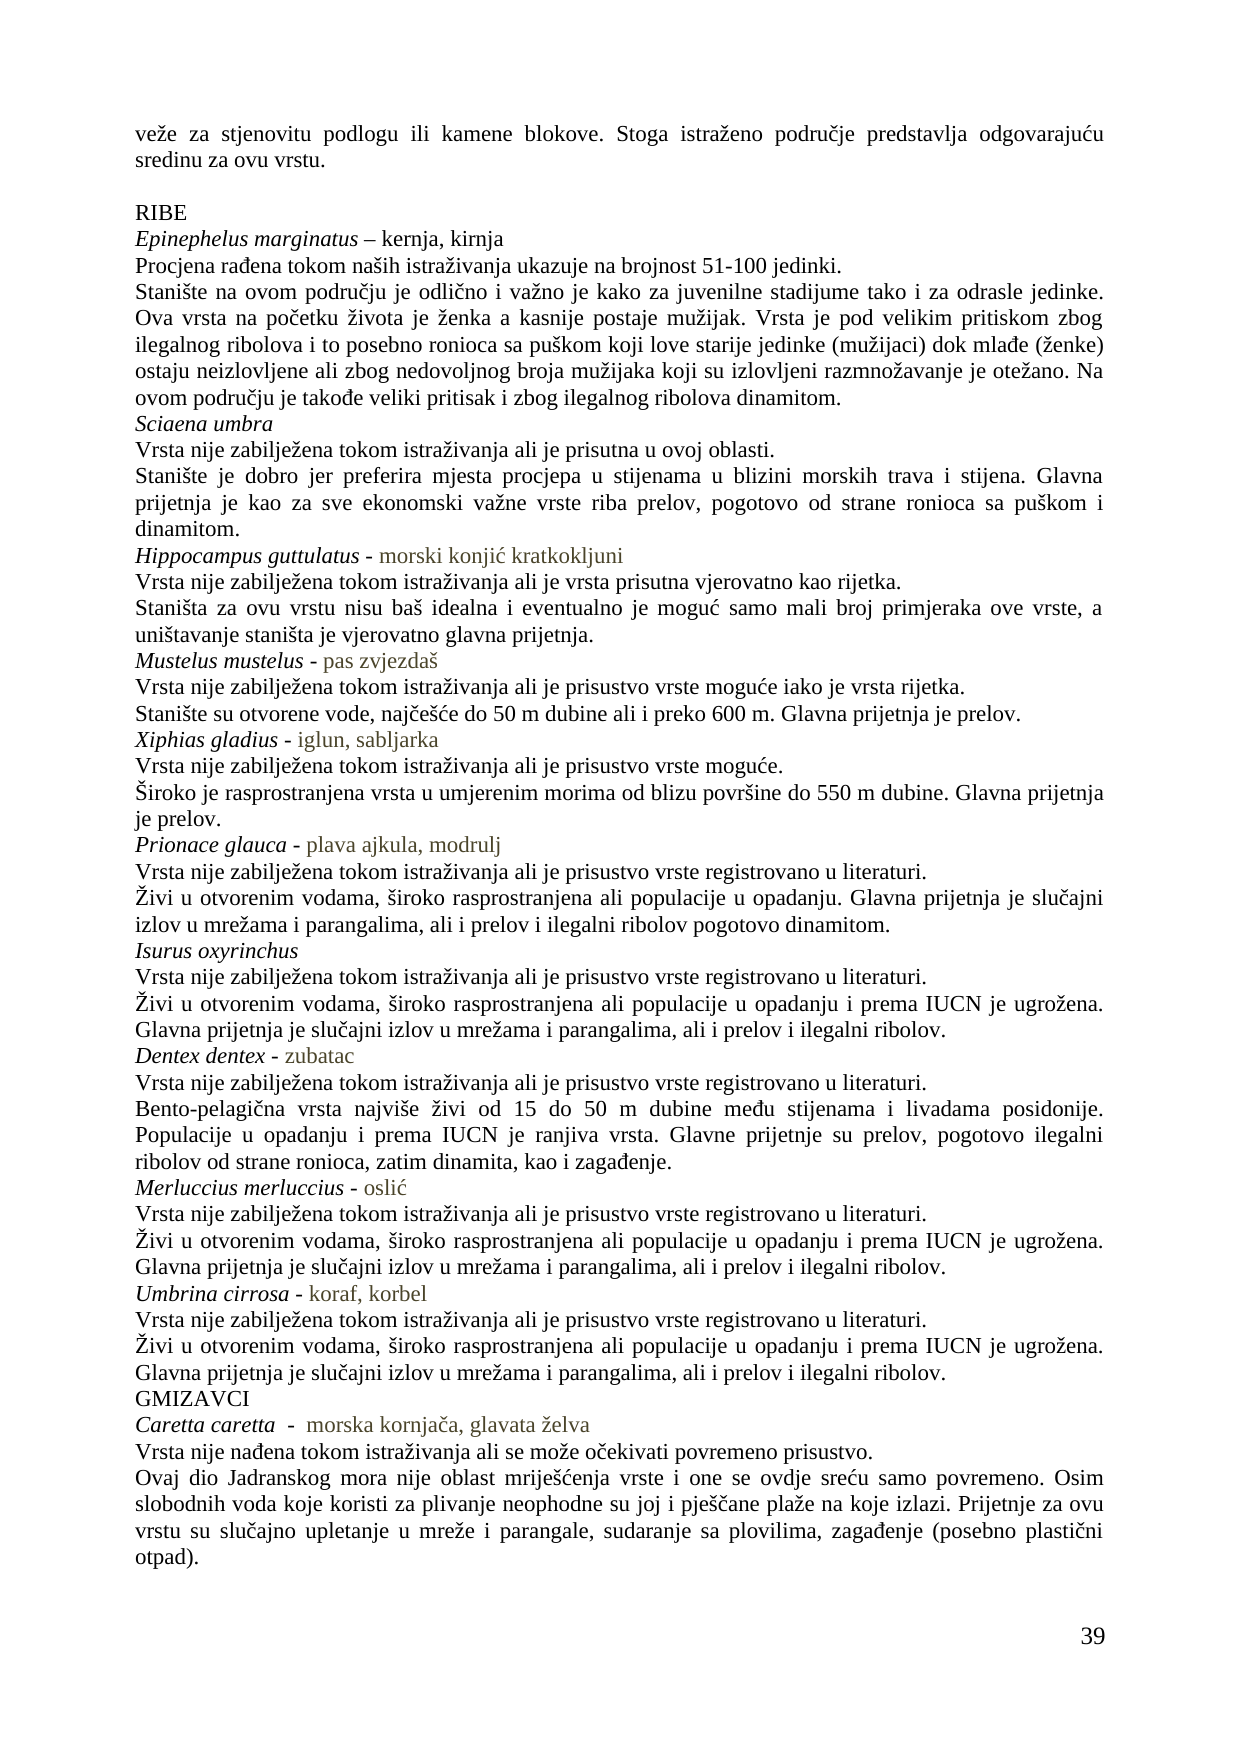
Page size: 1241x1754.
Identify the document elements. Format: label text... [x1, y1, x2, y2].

text Prionace glauca - plava ajkula, modrulj [135, 832, 1105, 858]
text Živi u otvorenim vodama, široko rasprostranjena ali populacije u opadanju. Glavna prijetnja je slučajni izlov u mrežama i parangalima, ali i prelov i ilegalni ribolov pogotovo dinamitom. [135, 884, 1105, 937]
text Isurus oxyrinchus [135, 937, 1105, 963]
text Hippocampus guttulatus - morski konjić kratkokljuni [135, 542, 1105, 568]
text GMIZAVCI [135, 1385, 1105, 1411]
text Živi u otvorenim vodama, široko rasprostranjena ali populacije u opadanju i prema IUCN je ugrožena. Glavna prijetnja je slučajni izlov u mrežama i parangalima, ali i prelov i ilegalni ribolov. [135, 1227, 1105, 1279]
text Vrsta nije zabilježena tokom istraživanja ali je prisustvo vrste registrovano u literaturi. [135, 1201, 1105, 1227]
text Sciaena umbra [135, 410, 1105, 436]
text Mustelus mustelus - pas zvjezdaš [135, 647, 1105, 673]
text Vrsta nije zabilježena tokom istraživanja ali je prisustvo vrste moguće iako je vrsta rijetka. [135, 673, 1105, 700]
text RIBE [135, 199, 1105, 225]
text Dentex dentex - zubatac [135, 1042, 1105, 1069]
text Živi u otvorenim vodama, široko rasprostranjena ali populacije u opadanju i prema IUCN je ugrožena. Glavna prijetnja je slučajni izlov u mrežama i parangalima, ali i prelov i ilegalni ribolov. [135, 990, 1105, 1042]
text Ovaj dio Jadranskog mora nije oblast mriješćenja vrste i one se ovdje sreću samo povremeno. Osim slobodnih voda koje koristi za plivanje neophodne su joj i pješčane plaže na koje izlazi. Prijetnje za ovu vrstu su slučajno upletanje u mreže i parangale, sudaranje sa plovilima, zagađenje (posebno plastični otpad). [135, 1464, 1105, 1569]
text Vrsta nije zabilježena tokom istraživanja ali je prisustvo vrste moguće. [135, 752, 1105, 779]
text Procjena rađena tokom naših istraživanja ukazuje na brojnost 51-100 jedinki. [135, 252, 1105, 278]
text Vrsta nije nađena tokom istraživanja ali se može očekivati povremeno prisustvo. [135, 1438, 1105, 1464]
text Epinephelus marginatus – kernja, kirnja [135, 225, 1105, 252]
text Merluccius merluccius - oslić [135, 1174, 1105, 1201]
text Živi u otvorenim vodama, široko rasprostranjena ali populacije u opadanju i prema IUCN je ugrožena. Glavna prijetnja je slučajni izlov u mrežama i parangalima, ali i prelov i ilegalni ribolov. [135, 1332, 1105, 1385]
text Vrsta nije zabilježena tokom istraživanja ali je prisustvo vrste registrovano u literaturi. [135, 1306, 1105, 1332]
text Vrsta nije zabilježena tokom istraživanja ali je vrsta prisutna vjerovatno kao rijetka. [135, 568, 1105, 594]
text Caretta caretta - morska kornjača, glavata želva [135, 1411, 1105, 1438]
text Vrsta nije zabilježena tokom istraživanja ali je prisutna u ovoj oblasti. [135, 436, 1105, 463]
text Stanište na ovom području je odlično i važno je kako za juvenilne stadijume tako i za odrasle jedinke. Ova vrsta na početku života je ženka a kasnije postaje mužijak. Vrsta je pod velikim pritiskom zbog ilegalnog ribolova i to posebno ronioca sa puškom koji love starije jedinke (mužijaci) dok mlađe (ženke) ostaju neizlovljene ali zbog nedovoljnog broja mužijaka koji su izlovljeni razmnožavanje je otežano. Na ovom području je takođe veliki pritisak i zbog ilegalnog ribolova dinamitom. [135, 278, 1105, 410]
text Bento-pelagična vrsta najviše živi od 15 do 50 m dubine među stijenama i livadama posidonije. Populacije u opadanju i prema IUCN je ranjiva vrsta. Glavne prijetnje su prelov, pogotovo ilegalni ribolov od strane ronioca, zatim dinamita, kao i zagađenje. [135, 1095, 1105, 1174]
text Xiphias gladius - iglun, sabljarka [135, 726, 1105, 752]
text Vrsta nije zabilježena tokom istraživanja ali je prisustvo vrste registrovano u literaturi. [135, 858, 1105, 884]
text Vrsta nije zabilježena tokom istraživanja ali je prisustvo vrste registrovano u literaturi. [135, 1069, 1105, 1095]
text Vrsta nije zabilježena tokom istraživanja ali je prisustvo vrste registrovano u literaturi. [135, 963, 1105, 990]
text Staništa za ovu vrstu nisu baš idealna i eventualno je moguć samo mali broj primjeraka ove vrste, a uništavanje staništa je vjerovatno glavna prijetnja. [135, 594, 1105, 647]
text Umbrina cirrosa - koraf, korbel [135, 1279, 1105, 1306]
text Stanište je dobro jer preferira mjesta procjepa u stijenama u blizini morskih trava i stijena. Glavna prijetnja je kao za sve ekonomski važne vrste riba prelov, pogotovo od strane ronioca sa puškom i dinamitom. [135, 463, 1105, 542]
text Široko je rasprostranjena vrsta u umjerenim morima od blizu površine do 550 m dubine. Glavna prijetnja je prelov. [135, 779, 1105, 832]
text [135, 120, 1105, 173]
text Stanište su otvorene vode, najčešće do 50 m dubine ali i preko 600 m. Glavna prijetnja je prelov. [135, 700, 1105, 726]
